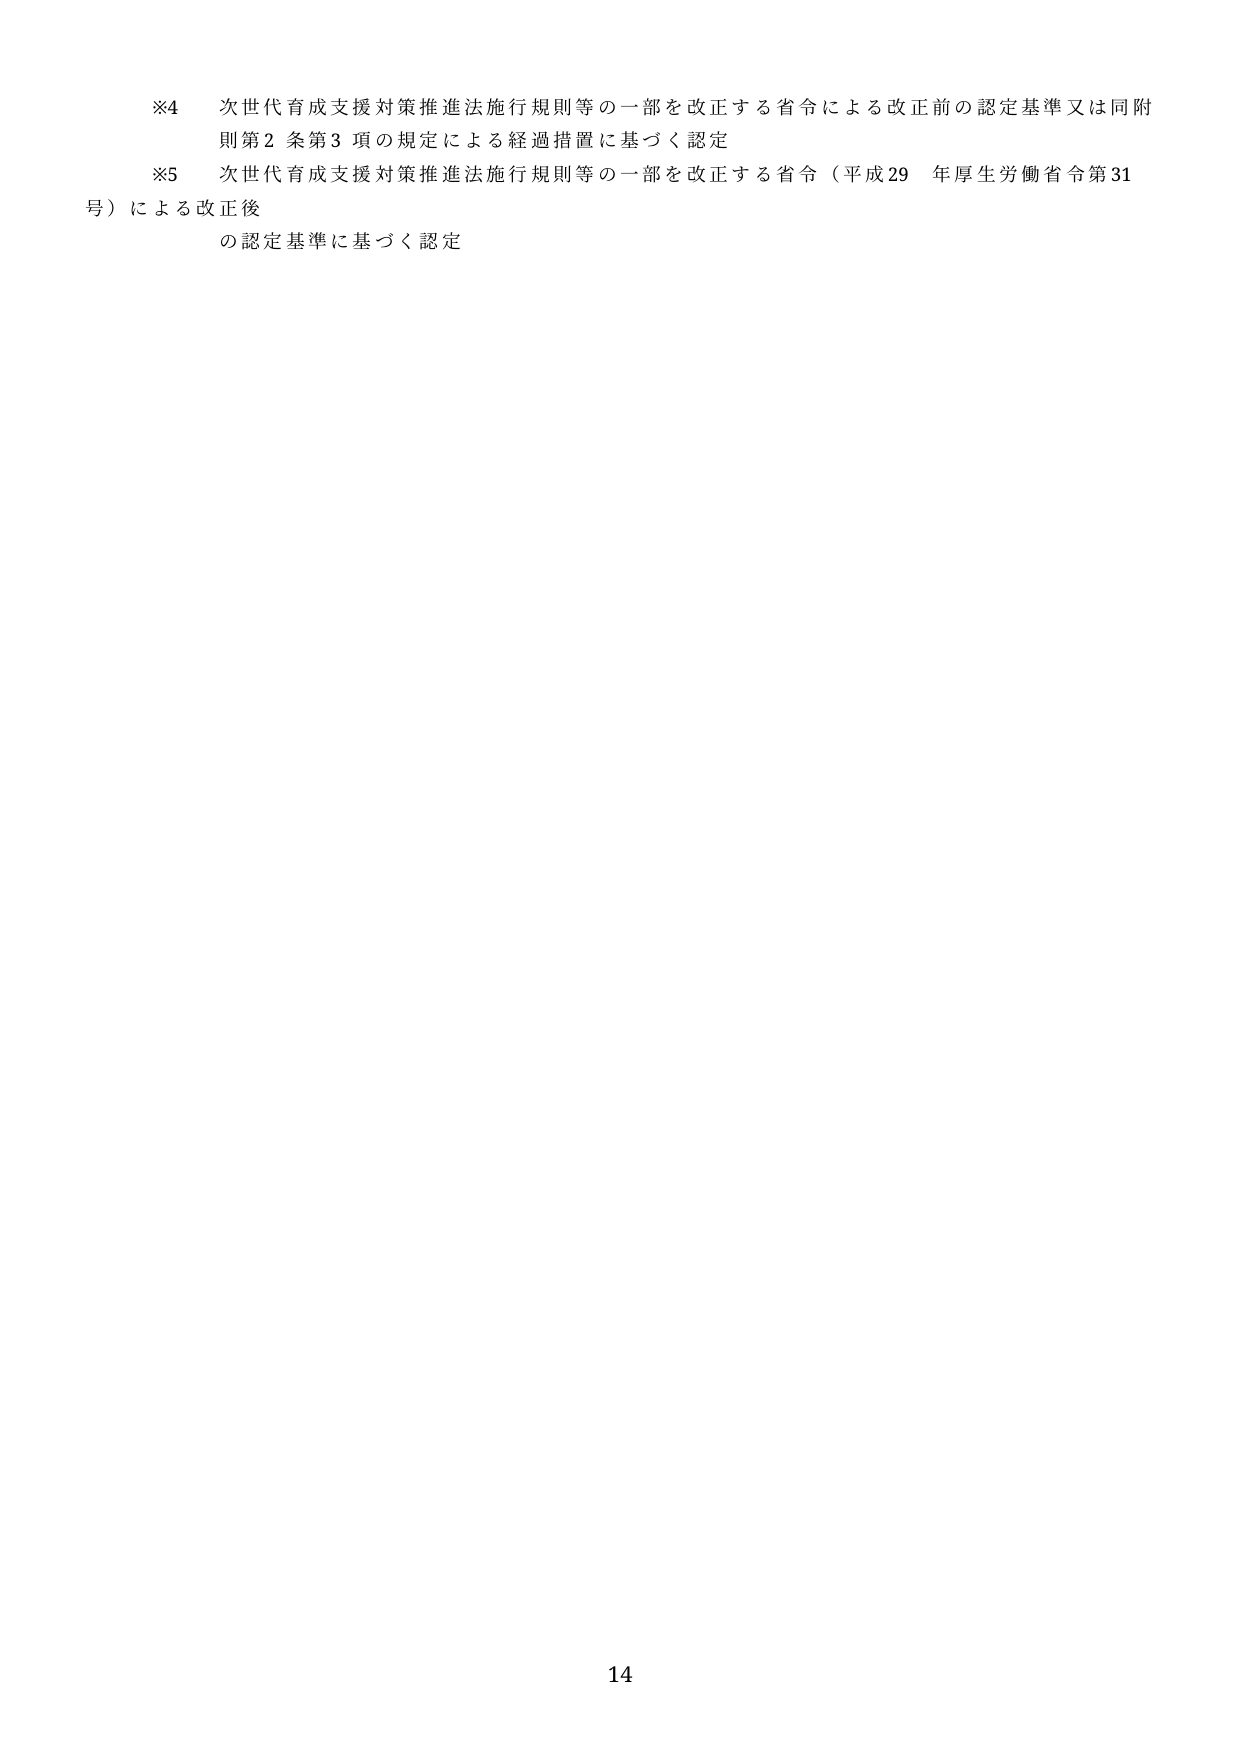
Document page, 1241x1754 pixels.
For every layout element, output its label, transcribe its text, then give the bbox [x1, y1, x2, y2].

text の認定基準に基づく認定 [152, 224, 1155, 258]
text ※4 次世代育成支援対策推進法施行規則等の一部を改正する省令による改正前の認定基準又は同附則第2条第3項の規定による経過措置に基づく認定 [145, 89, 1155, 157]
text ※5 次世代育成支援対策推進法施行規則等の一部を改正する省令（平成29 年厚生労働省令第31 号）による改正後 [85, 157, 1155, 224]
